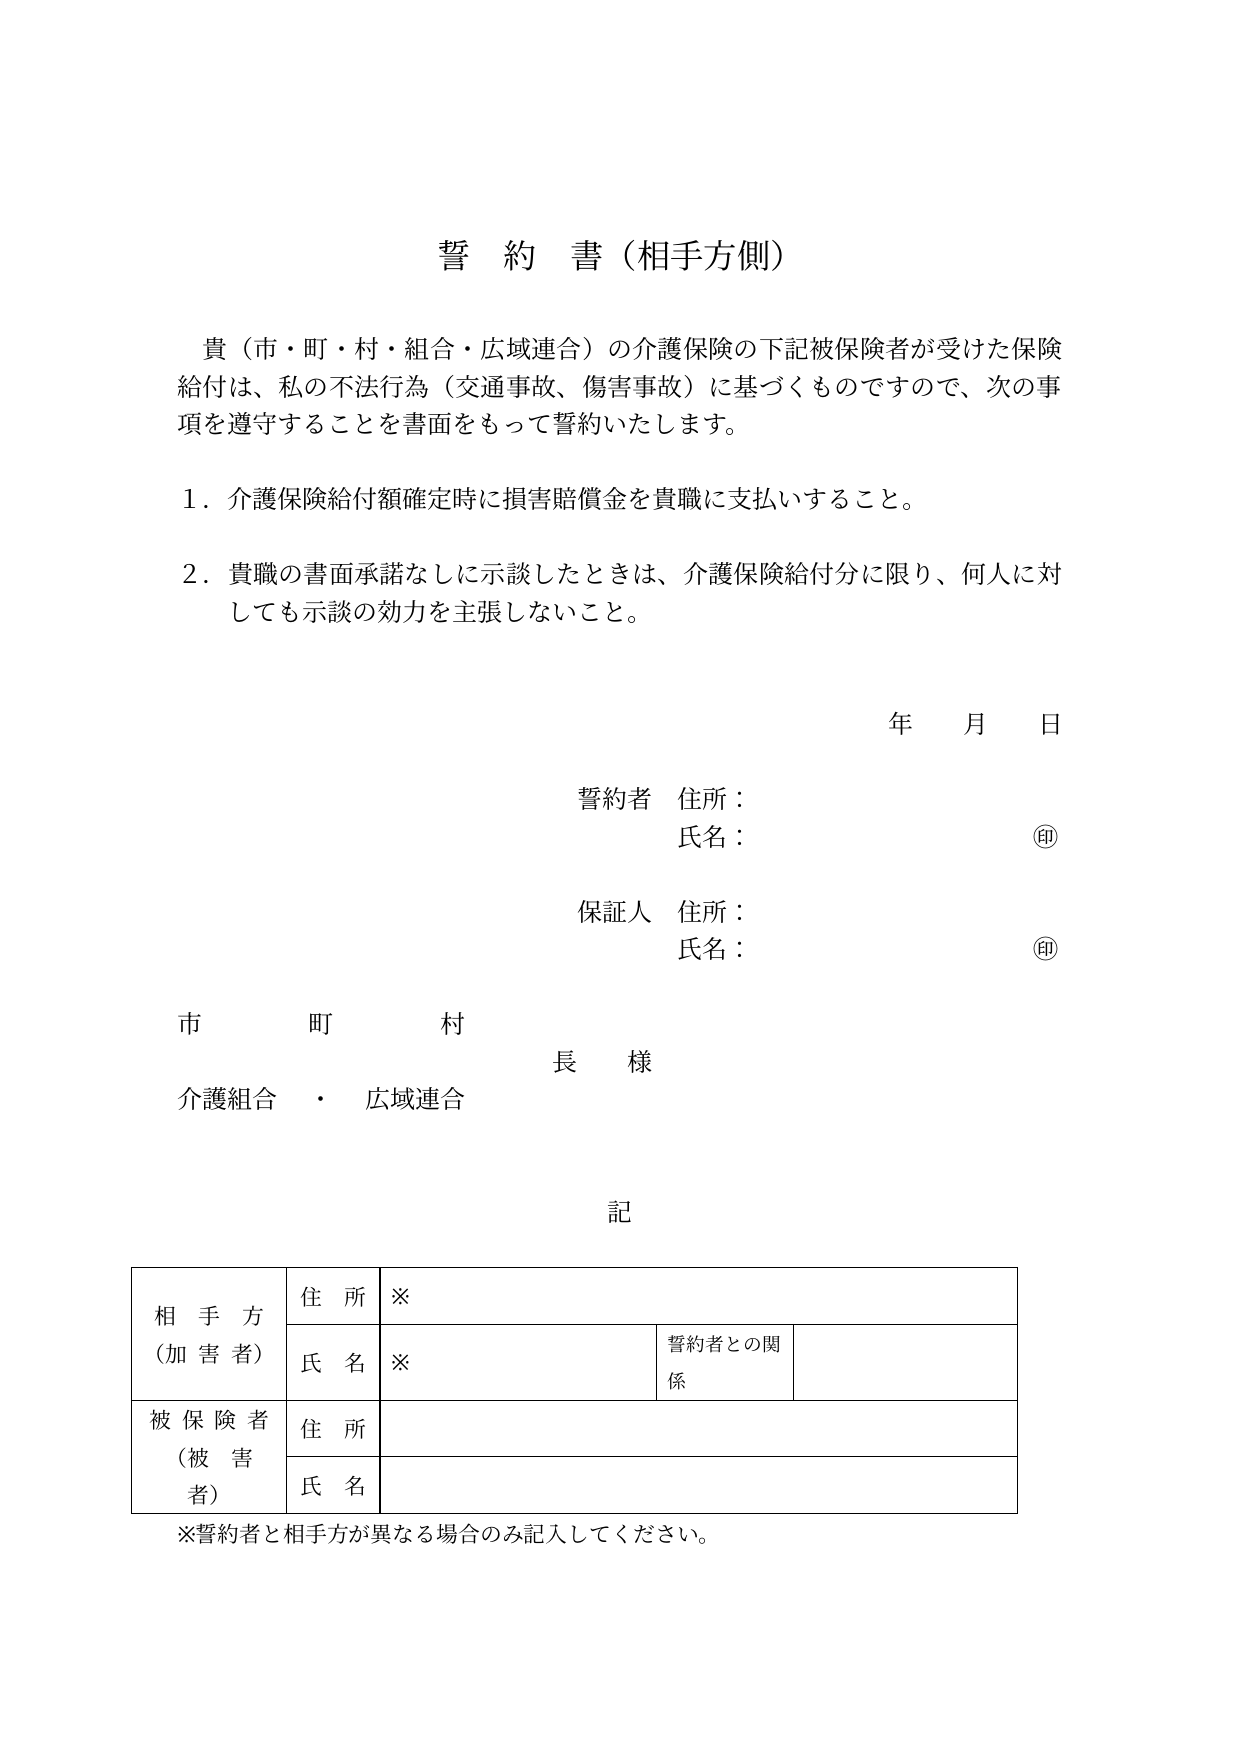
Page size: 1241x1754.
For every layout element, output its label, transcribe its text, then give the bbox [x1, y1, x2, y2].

text 貴（市・町・村・組合・広域連合）の介護保険の下記被保険者が受けた保険給付は、私の不法行為（交通事故、傷害事故）に基づくものですので、次の事項を遵守することを書面をもって誓約いたします。 [177, 329, 1063, 442]
text 介護組合 ・ 広域連合 [177, 1079, 1063, 1117]
table_header ※ [381, 1268, 1017, 1324]
text 年 月 日 [177, 704, 1063, 742]
text 誓約者 住所： [227, 779, 1063, 817]
text 市 町 村 [177, 1004, 1063, 1042]
table_cell 住 所 [287, 1401, 379, 1456]
text 長 様 [177, 1042, 1063, 1079]
table_cell 被保険者 （被 害 者） [132, 1401, 286, 1513]
text 誓 約 書（相手方側） [177, 217, 1063, 292]
table_header 住 所 [287, 1268, 379, 1324]
table_cell [794, 1325, 1017, 1400]
table_cell [381, 1401, 1017, 1456]
table_cell 氏 名 [287, 1457, 379, 1513]
subtitle 記 [177, 1192, 1063, 1229]
text １．介護保険給付額確定時に損害賠償金を貴職に支払いすること。 [177, 479, 1063, 517]
text 氏名： ㊞ [177, 817, 1063, 854]
table_cell ※ [381, 1325, 656, 1400]
table_cell [381, 1457, 1017, 1513]
table_cell 氏 名 [287, 1325, 379, 1400]
text 保証人 住所： [177, 892, 1063, 929]
text ※誓約者と相手方が異なる場合のみ記入してください。 [177, 1514, 1063, 1552]
table_cell 誓約者との関係 [657, 1325, 793, 1400]
text 氏名： ㊞ [177, 929, 1063, 967]
table_header 相手方 （加 害 者） [132, 1268, 286, 1400]
text ２．貴職の書面承諾なしに示談したときは、介護保険給付分に限り、何人に対しても示談の効力を主張しないこと。 [177, 554, 1063, 629]
